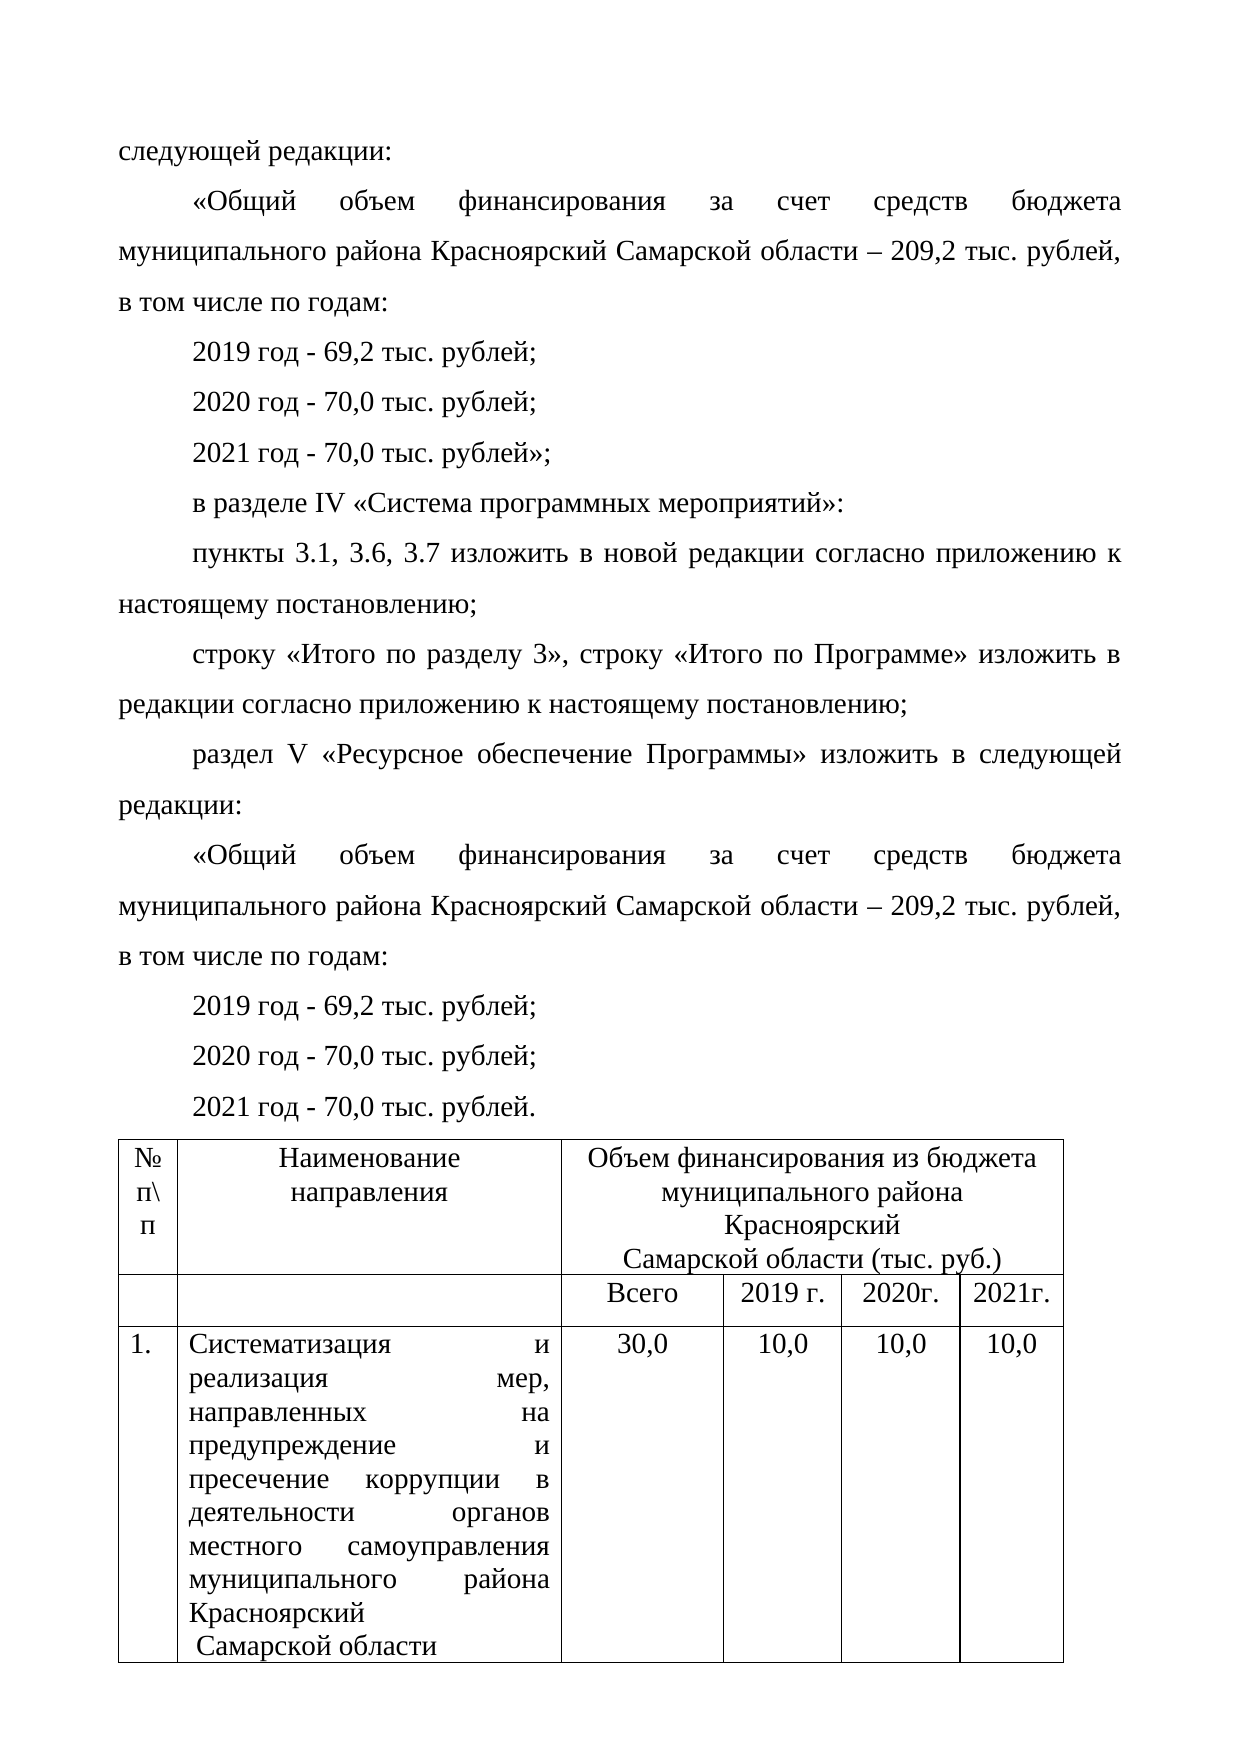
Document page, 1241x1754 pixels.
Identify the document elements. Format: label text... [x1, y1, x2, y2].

table_cell 2021г. [961, 1275, 1063, 1326]
text «Общий объем финансирования за счет средств бюджета муниципального района Красноярский Самарской области – 209,2 тыс. рублей, в том числе по годам: [118, 837, 1122, 971]
table_header № п\п [119, 1140, 177, 1274]
table_cell 1. [119, 1327, 177, 1662]
table_header Наименование направления [178, 1140, 561, 1274]
table_header Объем финансирования из бюджета муниципального района Красноярский Самарской области (тыс. руб.) [562, 1140, 1063, 1274]
table_cell 10,0 [724, 1327, 841, 1662]
text 2019 год - 69,2 тыс. рублей; [118, 988, 1122, 1022]
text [118, 133, 1122, 166]
table_cell 10,0 [842, 1327, 959, 1662]
text в разделе IV «Система программных мероприятий»: [118, 485, 1122, 519]
text 2021 год - 70,0 тыс. рублей. [118, 1089, 1122, 1122]
table_cell 2019 г. [724, 1275, 841, 1326]
table_cell Систематизация и реализация мер, направленных на предупреждение и пресечение коррупции в деятельности органов местного самоуправления муниципального района Красноярский Самарской области [178, 1327, 561, 1662]
table_cell [178, 1275, 561, 1326]
table_cell 30,0 [562, 1327, 723, 1662]
table_cell Всего [562, 1275, 723, 1326]
text 2020 год - 70,0 тыс. рублей; [118, 1038, 1122, 1072]
table_cell [119, 1275, 177, 1326]
text 2021 год - 70,0 тыс. рублей»; [118, 435, 1122, 468]
table_cell 2020г. [842, 1275, 959, 1326]
text 2019 год - 69,2 тыс. рублей; [118, 334, 1122, 368]
text раздел V «Ресурсное обеспечение Программы» изложить в следующей редакции: [118, 737, 1122, 821]
text 2020 год - 70,0 тыс. рублей; [118, 384, 1122, 418]
table_cell 10,0 [961, 1327, 1063, 1662]
text «Общий объем финансирования за счет средств бюджета муниципального района Красноярский Самарской области – 209,2 тыс. рублей, в том числе по годам: [118, 183, 1122, 317]
text пункты 3.1, 3.6, 3.7 изложить в новой редакции согласно приложению к настоящему постановлению; [118, 535, 1122, 619]
text строку «Итого по разделу 3», строку «Итого по Программе» изложить в редакции согласно приложению к настоящему постановлению; [118, 636, 1122, 720]
